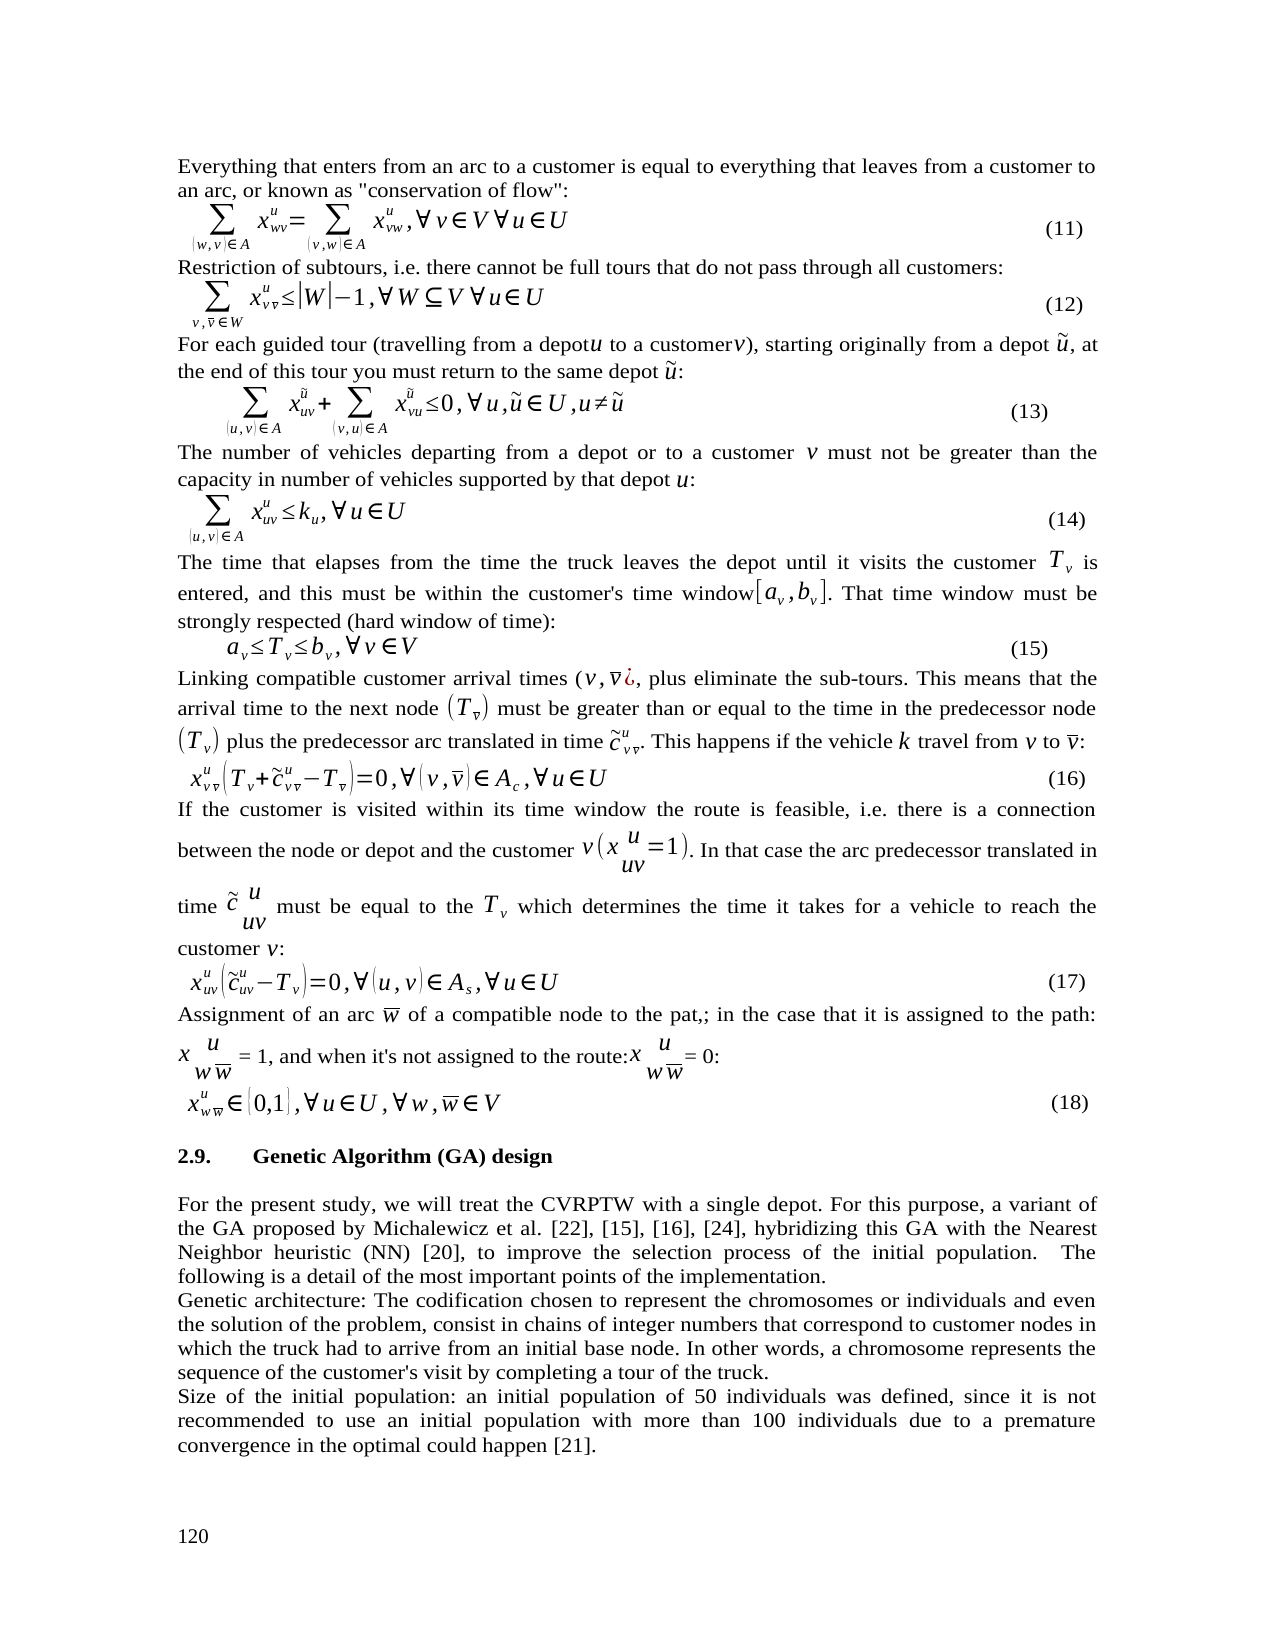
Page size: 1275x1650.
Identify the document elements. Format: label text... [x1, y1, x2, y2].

text 2.9. Genetic Algorithm (GA) design [177, 1043, 1098, 1067]
text Additionally, in order to restrict the computer workload, the number of generations produced by the AG has been restricted to at least 10 [21]. [177, 1428, 1098, 1476]
text (14) [177, 392, 1098, 445]
text Assignment of an arc of a compatible node to the pat,; in the case that it is assigned to the path: = 1, and when it's not assigned to the route:= 0: [177, 899, 1098, 984]
text Evaluation: a method was established to evaluate the aptitude of each child or solution based on the established in the Objective function, determining the total cost or distance traveled on that route or individual. [177, 1356, 1098, 1428]
text The time that elapses from the time the truck leaves the depot until it visits the customer is entered, and this must be within the customer's time window. That time window must be strongly respected (hard window of time): [177, 445, 1098, 532]
text (12) [177, 178, 1098, 229]
text For the present study, we will treat the CVRPTW with a single depot. For this purpose, a variant of the GA proposed by Michalewicz et al. [22], [15], [16], [24], hybridizing this GA with the Nearest Neighbor heuristic (NN) [20], to improve the selection process of the initial population. The following is a detail of the most important points of the implementation. [177, 1091, 1098, 1187]
text Size of the initial population: an initial population of 50 individuals was defined, since it is not recommended to use an initial population with more than 100 individuals due to a premature convergence in the optimal could happen [21]. [177, 1283, 1098, 1356]
text If the customer is visited within its time window the route is feasible, i.e. there is a connection between the node or depot and the customer . In that case the arc predecessor translated in time must be equal to the which determines the time it takes for a vehicle to reach the customer : [177, 696, 1098, 861]
text (13) [177, 284, 1098, 337]
text (16) [177, 657, 1098, 696]
text (17) [177, 861, 1098, 899]
text (18) [177, 984, 1098, 1019]
text Restriction of subtours, i.e. there cannot be full tours that do not pass through all customers: [177, 153, 1098, 178]
text Linking compatible customer arrival times (, plus eliminate the sub-tours. This means that the arrival time to the next node must be greater than or equal to the time in the predecessor node plus the predecessor arc translated in time . This happens if the vehicle travel from to : [177, 563, 1098, 657]
text (15) [177, 532, 1098, 563]
text Genetic architecture: The codification chosen to represent the chromosomes or individuals and even the solution of the problem, consist in chains of integer numbers that correspond to customer nodes in which the truck had to arrive from an initial base node. In other words, a chromosome represents the sequence of the customer's visit by completing a tour of the truck. [177, 1187, 1098, 1283]
text For each guided tour (travelling from a depot to a customer), starting originally from a depot , at the end of this tour you must return to the same depot : [177, 229, 1098, 284]
text The number of vehicles departing from a depot or to a customer must not be greater than the capacity in number of vehicles supported by that depot : [177, 337, 1098, 392]
